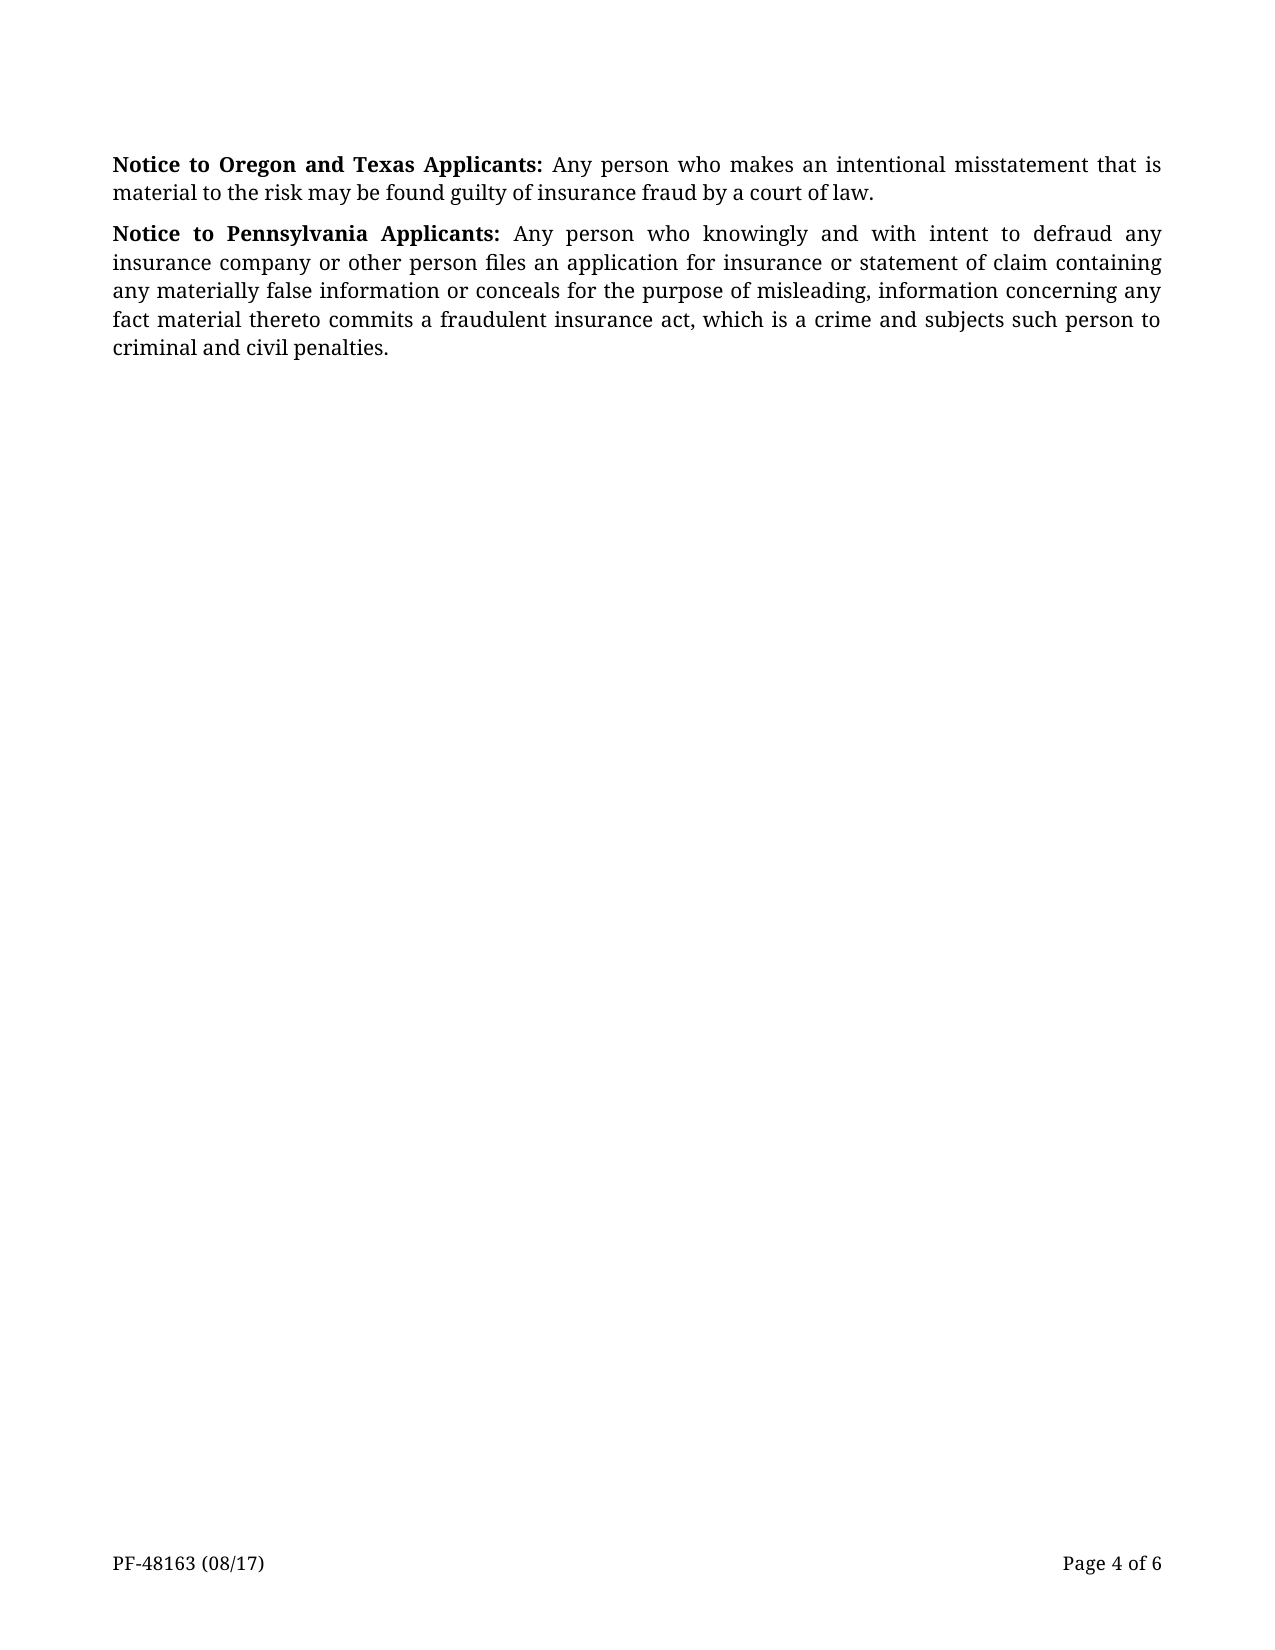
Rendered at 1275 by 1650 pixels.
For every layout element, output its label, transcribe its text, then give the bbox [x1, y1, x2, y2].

text Notice to Pennsylvania Applicants: Any person who knowingly and with intent to defraud any insurance company or other person files an application for insurance or statement of claim containing any materially false information or conceals for the purpose of misleading, information concerning any fact material thereto commits a fraudulent insurance act, which is a crime and subjects such person to criminal and civil penalties. [112, 219, 1162, 362]
text Notice to Oregon and Texas Applicants: Any person who makes an intentional misstatement that is material to the risk may be found guilty of insurance fraud by a court of law. [112, 150, 1162, 207]
